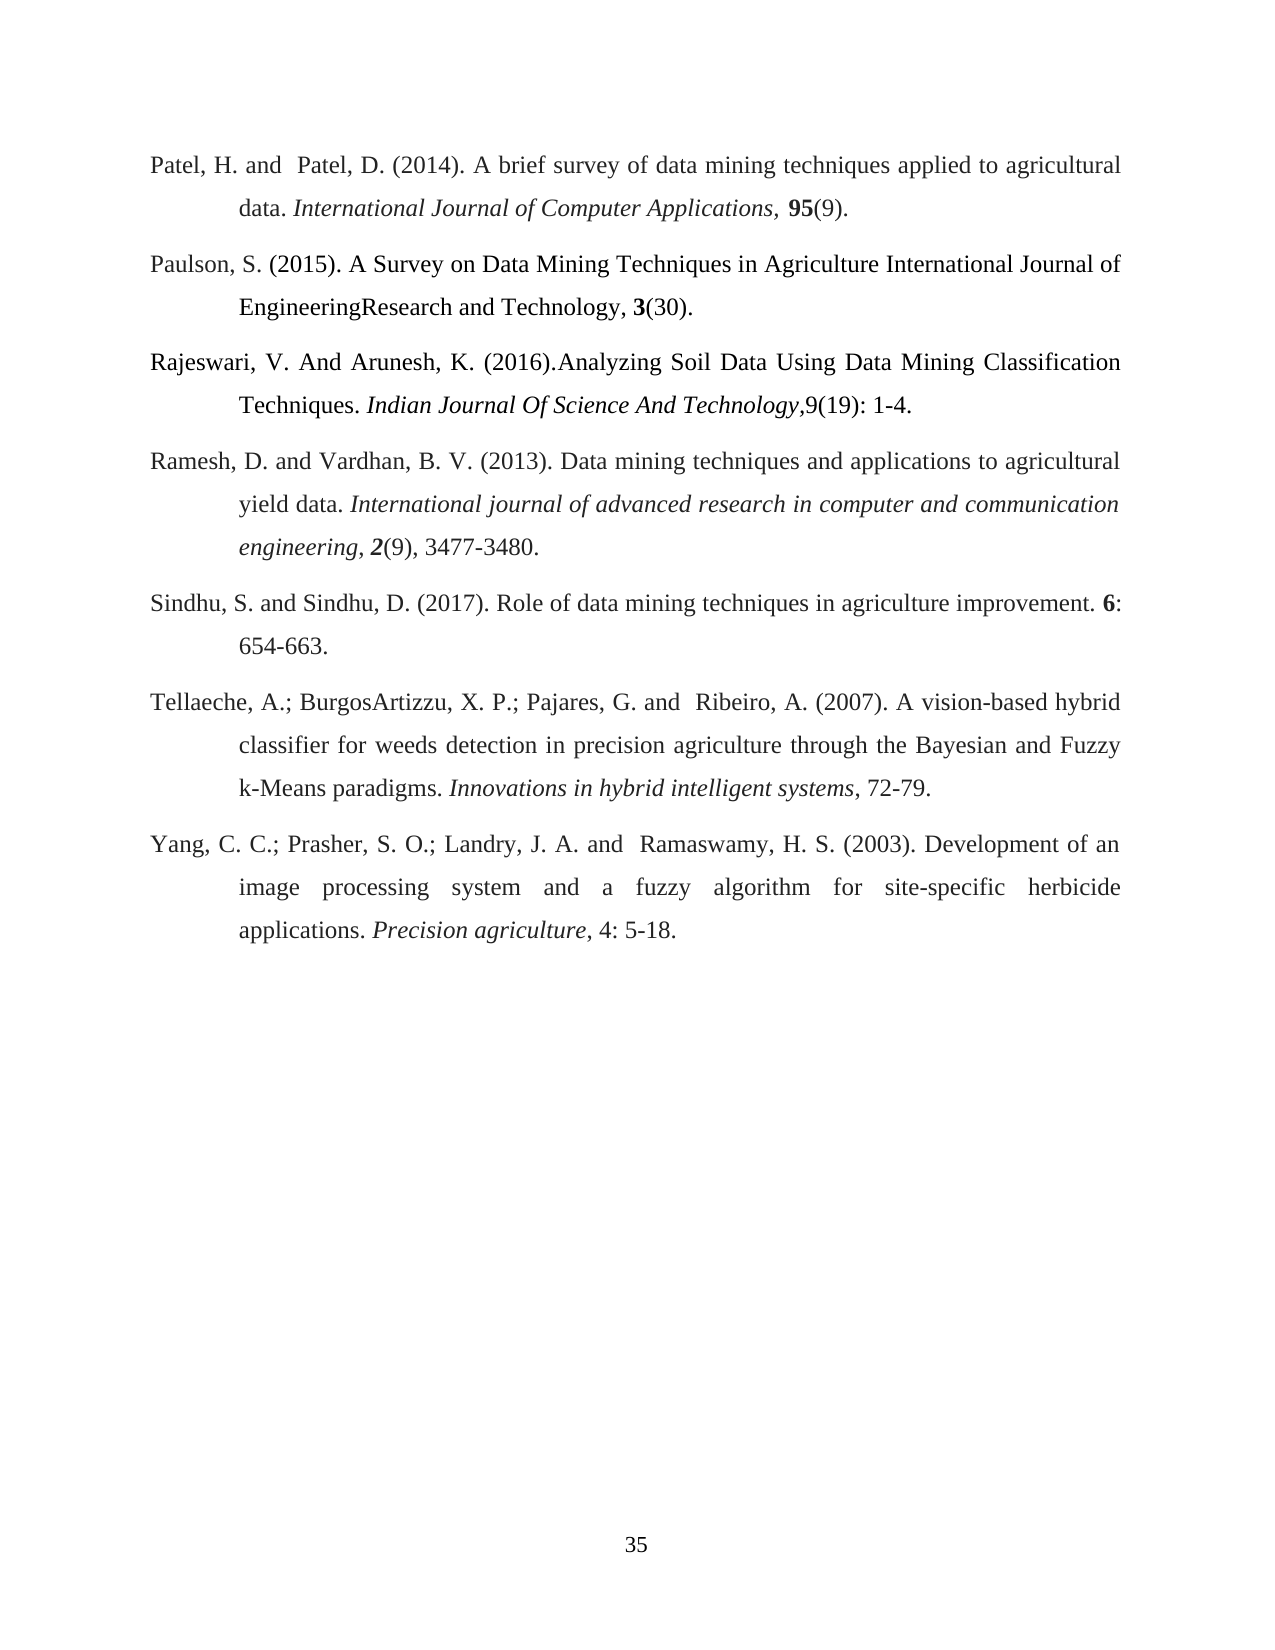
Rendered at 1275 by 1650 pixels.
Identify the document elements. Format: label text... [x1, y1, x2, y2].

text Tellaeche, A.; BurgosArtizzu, X. P.; Pajares, G. and Ribeiro, A. (2007). A vision-based hybrid classifier for weeds detection in precision agriculture through the Bayesian and Fuzzy k-Means paradigms. Innovations in hybrid intelligent systems, 72-79. [150, 716, 1122, 802]
text Paulson, S. (2015). A Survey on Data Mining Techniques in Agriculture International Journal of EngineeringResearch and Technology, 3(30). [150, 249, 1122, 321]
text Sindhu, S. and Sindhu, D. (2017). Role of data mining techniques in agriculture improvement. 6: 654-663. [150, 617, 1122, 660]
text Ramesh, D. and Vardhan, B. V. (2013). Data mining techniques and applications to agricultural yield data. International journal of advanced research in computer and communication engineering, 2(9), 3477-3480. [150, 475, 1122, 561]
text Patel, H. and Patel, D. (2014). A brief survey of data mining techniques applied to agricultural data. International Journal of Computer Applications, 95(9). [150, 179, 1122, 222]
text Yang, C. C.; Prasher, S. O.; Landry, J. A. and Ramaswamy, H. S. (2003). Development of an image processing system and a fuzzy algorithm for site-specific herbicide applications. Precision agriculture, 4: 5-18. [150, 857, 1122, 944]
text Rajeswari, V. And Arunesh, K. (2016).Analyzing Soil Data Using Data Mining Classification Techniques. Indian Journal Of Science And Technology,9(19): 1-4. [150, 347, 1122, 419]
